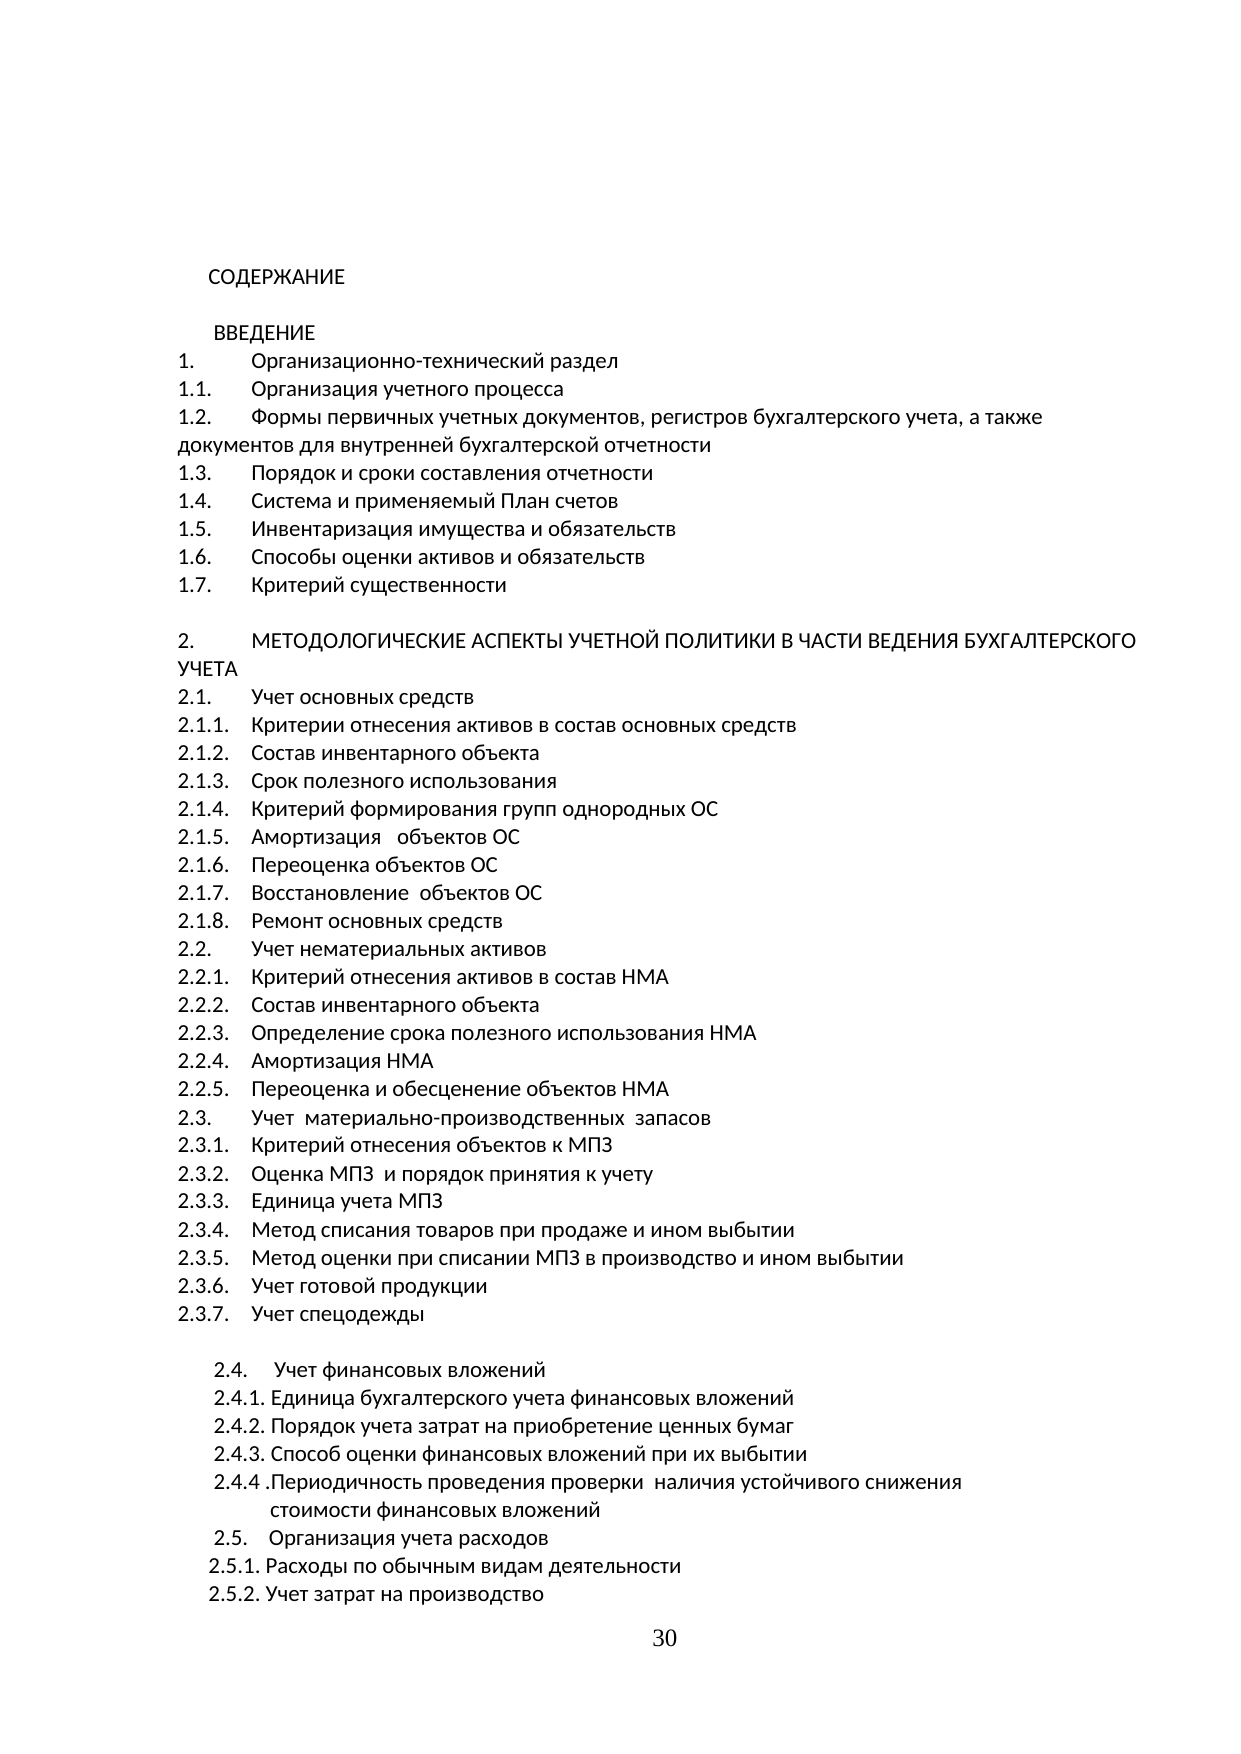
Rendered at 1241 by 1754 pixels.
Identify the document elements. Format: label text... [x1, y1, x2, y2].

text 2.4.4 .Периодичность проведения проверки наличия устойчивого снижения [177, 1467, 1152, 1495]
text 2.2. Учет нематериальных активов [177, 934, 1152, 962]
text 2.2.4. Амортизация НМА [177, 1047, 1152, 1074]
text 2.1.3. Срок полезного использования [177, 766, 1152, 794]
text 2.3.7. Учет спецодежды [177, 1299, 1152, 1327]
text 2.4.3. Способ оценки финансовых вложений при их выбытии [177, 1439, 1152, 1467]
text 2.2.5. Переоценка и обесценение объектов НМА [177, 1074, 1152, 1103]
text 2.4. Учет финансовых вложений [177, 1355, 1152, 1383]
text 2.2.3. Определение срока полезного использования НМА [177, 1018, 1152, 1047]
text 2.5. Организация учета расходов [177, 1523, 1152, 1551]
text 1.5. Инвентаризация имущества и обязательств [177, 514, 1152, 542]
text 2.1.1. Критерии отнесения активов в состав основных средств [177, 710, 1152, 738]
text 2.3.5. Метод оценки при списании МПЗ в производство и ином выбытии [177, 1243, 1152, 1271]
text СОДЕРЖАНИЕ [177, 262, 1152, 290]
text 2.1.6. Переоценка объектов ОС [177, 850, 1152, 878]
text 1.1. Организация учетного процесса [177, 374, 1152, 402]
text 2.3.4. Метод списания товаров при продаже и ином выбытии [177, 1215, 1152, 1243]
text 2.4.2. Порядок учета затрат на приобретение ценных бумаг [177, 1411, 1152, 1439]
text 2.3. Учет материально-производственных запасов [177, 1103, 1152, 1131]
text 2.5.1. Расходы по обычным видам деятельности [177, 1551, 1152, 1579]
text 2.3.1. Критерий отнесения объектов к МПЗ [177, 1131, 1152, 1159]
text 1.3. Порядок и сроки составления отчетности [177, 458, 1152, 486]
text 1.4. Система и применяемый План счетов [177, 486, 1152, 514]
text 1.6. Способы оценки активов и обязательств [177, 542, 1152, 570]
text стоимости финансовых вложений [177, 1495, 1152, 1523]
text 2.5.2. Учет затрат на производство [177, 1579, 1152, 1607]
text 2.1.8. Ремонт основных средств [177, 906, 1152, 934]
text 2.3.2. Оценка МПЗ и порядок принятия к учету [177, 1159, 1152, 1187]
text 2.2.1. Критерий отнесения активов в состав НМА [177, 962, 1152, 991]
text 1.2. Формы первичных учетных документов, регистров бухгалтерского учета, а также документов для внутренней бухгалтерской отчетности [177, 402, 1152, 458]
text 2.3.3. Единица учета МПЗ [177, 1187, 1152, 1215]
text ВВЕДЕНИЕ [177, 318, 1152, 346]
text 2.1. Учет основных средств [177, 682, 1152, 710]
text 2.3.6. Учет готовой продукции [177, 1271, 1152, 1299]
text 2.1.4. Критерий формирования групп однородных ОС [177, 794, 1152, 822]
text 2.1.5. Амортизация объектов ОС [177, 822, 1152, 850]
text 1. Организационно-технический раздел [177, 346, 1152, 374]
text 2.1.7. Восстановление объектов ОС [177, 878, 1152, 906]
text 1.7. Критерий существенности [177, 570, 1152, 598]
text 2.2.2. Состав инвентарного объекта [177, 991, 1152, 1018]
text 2.1.2. Состав инвентарного объекта [177, 738, 1152, 766]
text 2.4.1. Единица бухгалтерского учета финансовых вложений [177, 1383, 1152, 1411]
text 2. МЕТОДОЛОГИЧЕСКИЕ АСПЕКТЫ УЧЕТНОЙ ПОЛИТИКИ В ЧАСТИ ВЕДЕНИЯ БУХГАЛТЕРСКОГО УЧЕТА [177, 626, 1152, 682]
